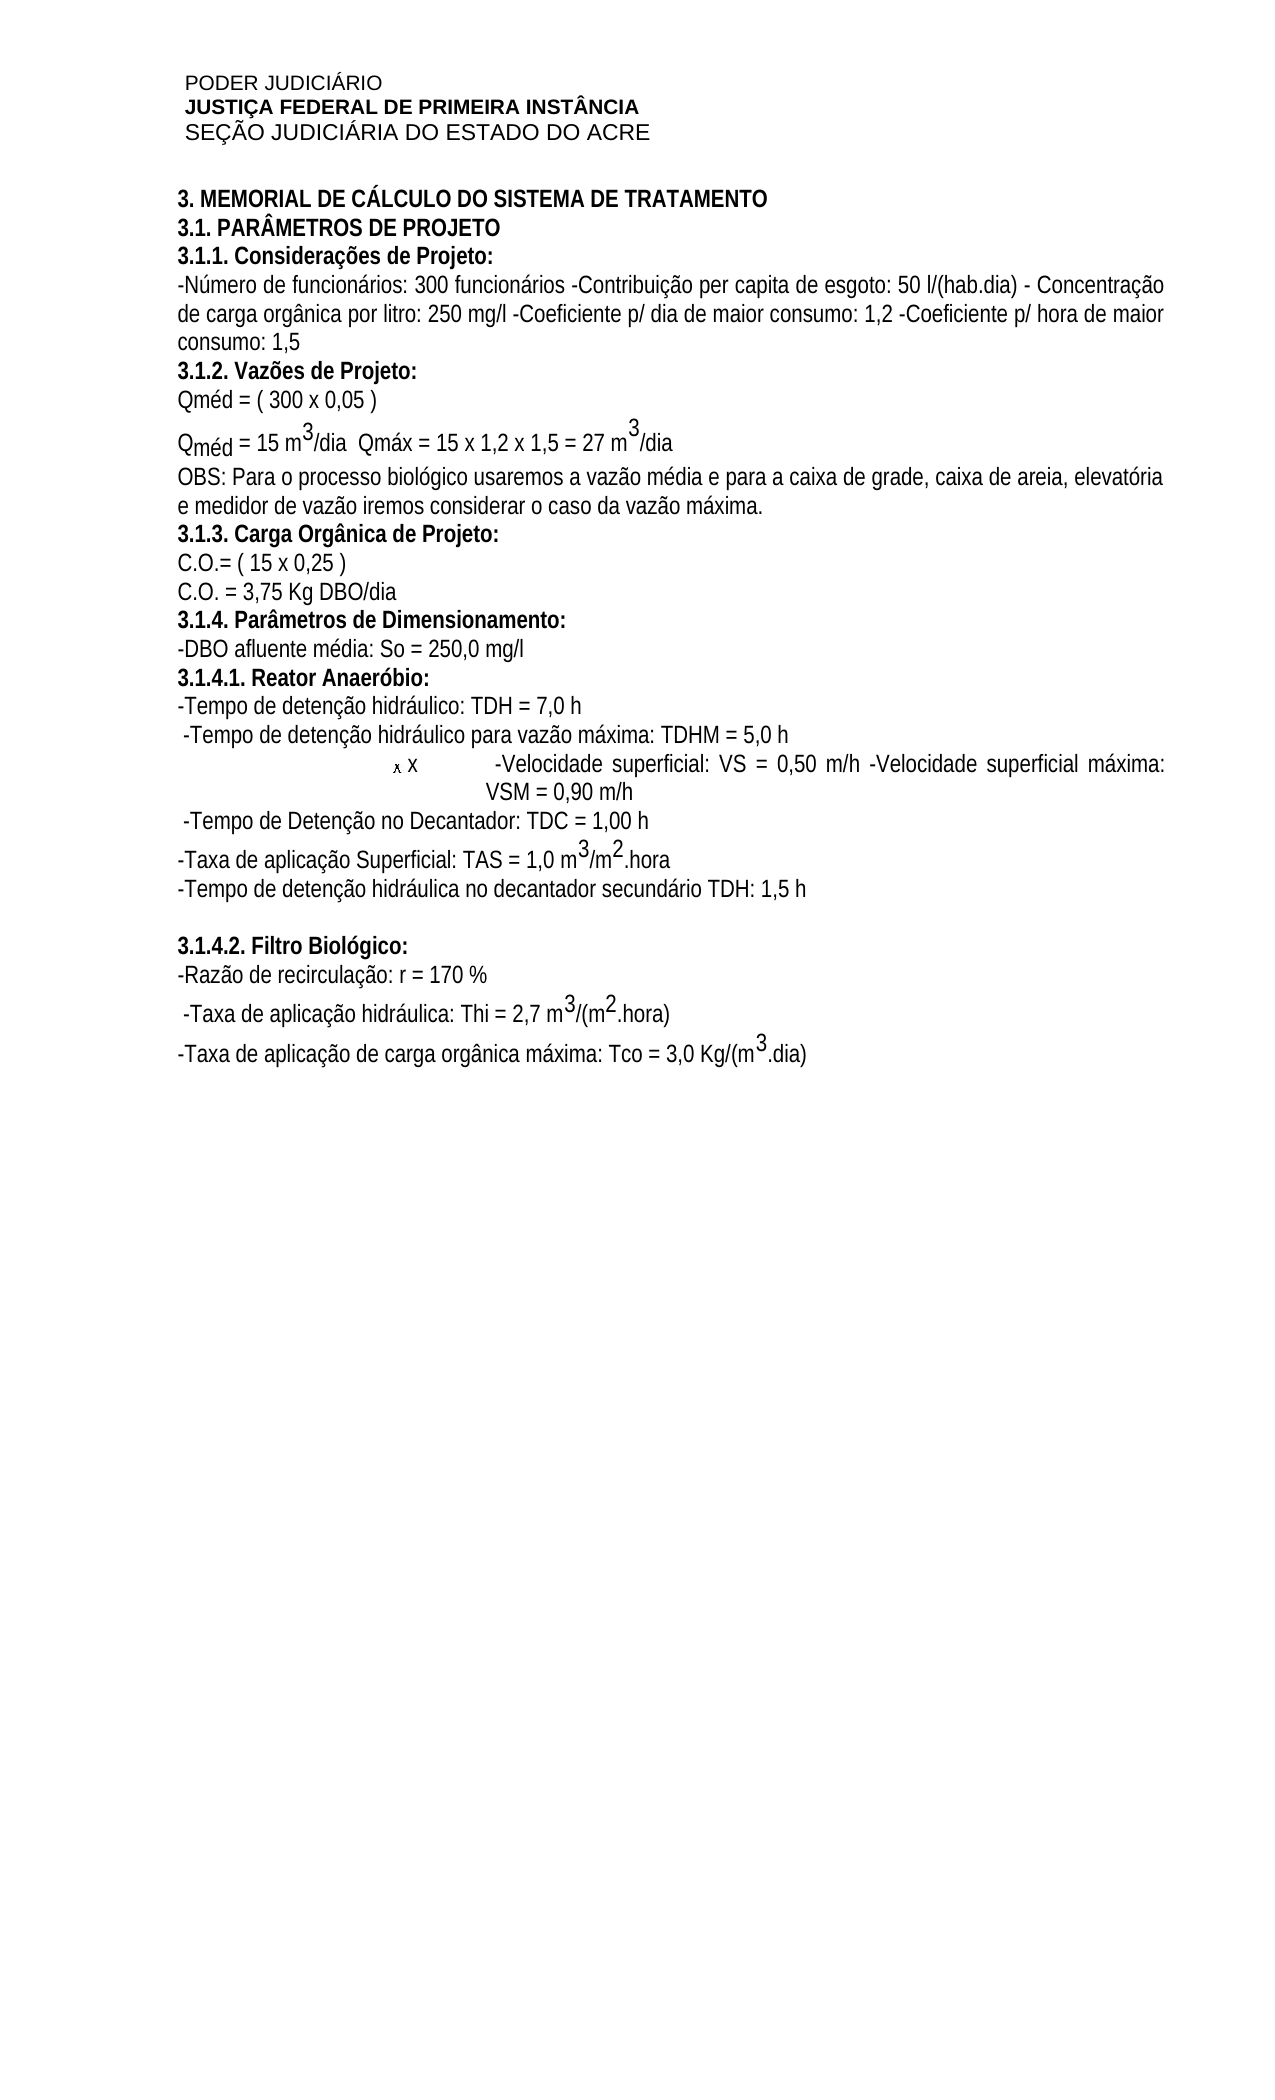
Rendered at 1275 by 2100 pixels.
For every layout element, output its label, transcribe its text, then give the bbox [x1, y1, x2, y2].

text 3.1.2. Vazões de Projeto: [177, 356, 1167, 384]
text -DBO afluente média: So = 250,0 mg/l [177, 634, 1167, 663]
text 3.1.4. Parâmetros de Dimensionamento: [177, 605, 1167, 634]
text -Taxa de aplicação Superficial: TAS = 1,0 m3/m2.hora [177, 834, 1167, 874]
text x [393, 749, 486, 778]
text Qméd = 15 m3/dia Qmáx = 15 x 1,2 x 1,5 = 27 m3/dia [177, 413, 1167, 462]
text -Número de funcionários: 300 funcionários -Contribuição per capita de esgoto: 50 l/(hab.dia) - Concentração de carga orgânica por litro: 250 mg/l -Coeficiente p/ dia de maior consumo: 1,2 -Coeficiente p/ hora de maior consumo: 1,5 [177, 270, 1167, 356]
text OBS: Para o processo biológico usaremos a vazão média e para a caixa de grade, caixa de areia, elevatória e medidor de vazão iremos considerar o caso da vazão máxima. [177, 462, 1167, 519]
text -Tempo de detenção hidráulica no decantador secundário TDH: 1,5 h [177, 874, 1167, 903]
text -Tempo de Detenção no Decantador: TDC = 1,00 h [177, 806, 1167, 834]
text -Razão de recirculação: r = 170 % [177, 960, 1167, 988]
text -Tempo de detenção hidráulico: TDH = 7,0 h [177, 691, 1167, 720]
text 3.1.1. Considerações de Projeto: [177, 241, 1167, 270]
text -Tempo de detenção hidráulico para vazão máxima: TDHM = 5,0 h [177, 720, 1167, 748]
text Qméd = ( 300 x 0,05 ) [177, 384, 1167, 413]
text C.O.= ( 15 x 0,25 ) [177, 548, 1167, 577]
text -Taxa de aplicação de carga orgânica máxima: Tco = 3,0 Kg/(m3.dia) [177, 1028, 1167, 1067]
text 3.1.4.1. Reator Anaeróbio: [177, 663, 1167, 691]
text 3.1.4.2. Filtro Biológico: [177, 931, 1167, 960]
text 3.1. PARÂMETROS DE PROJETO [177, 213, 1167, 241]
text C.O. = 3,75 Kg DBO/dia [177, 577, 1167, 605]
text -Velocidade superficial: VS = 0,50 m/h -Velocidade superficial máxima: VSM = 0,90 m/h [177, 748, 1167, 806]
picture [393, 764, 408, 773]
text -Taxa de aplicação hidráulica: Thi = 2,7 m3/(m2.hora) [177, 988, 1167, 1028]
text 3. MEMORIAL DE CÁLCULO DO SISTEMA DE TRATAMENTO [177, 184, 1167, 213]
text 3.1.3. Carga Orgânica de Projeto: [177, 519, 1167, 548]
